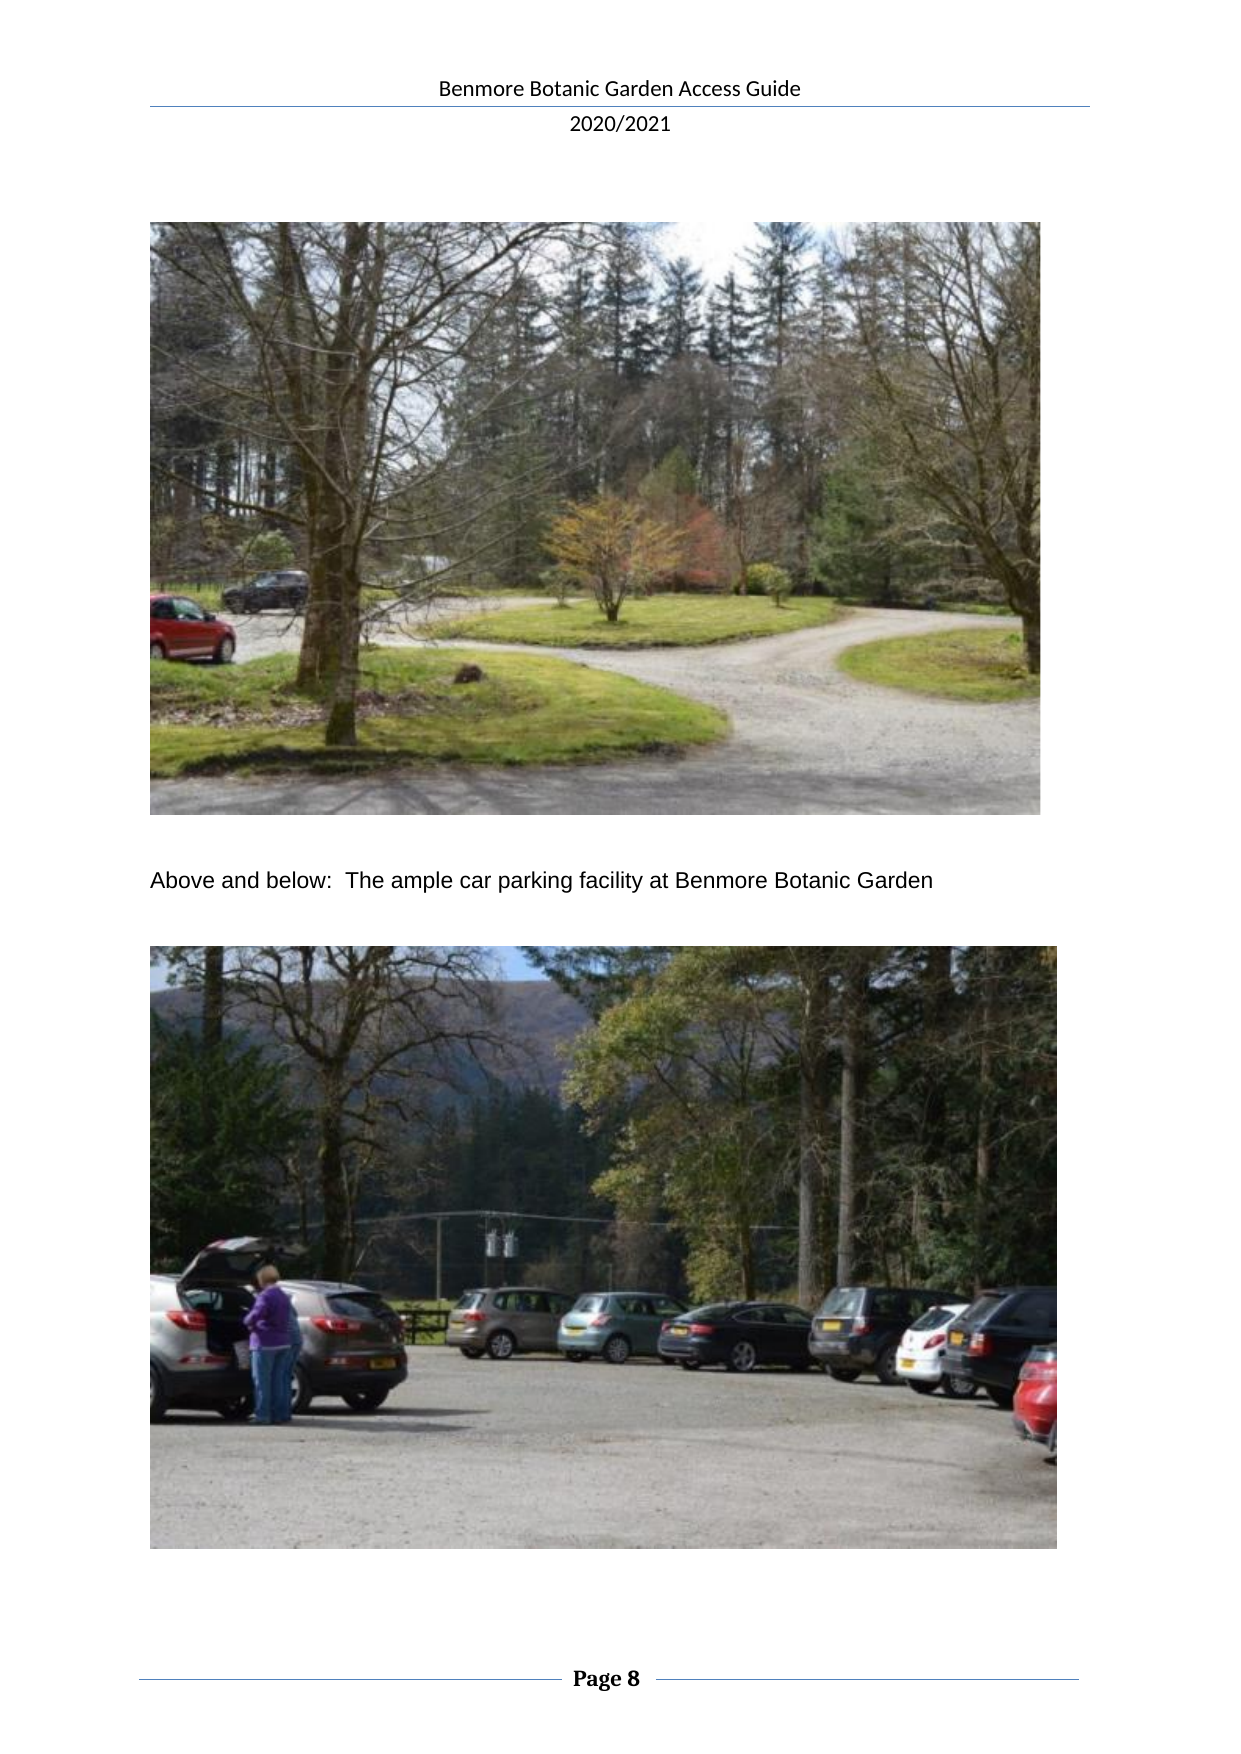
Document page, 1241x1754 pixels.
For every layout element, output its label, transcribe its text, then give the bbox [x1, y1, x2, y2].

picture [150, 946, 1057, 1549]
text Above and below: The ample car parking facility at Benmore Botanic Garden [150, 867, 1090, 893]
picture [150, 222, 1041, 815]
